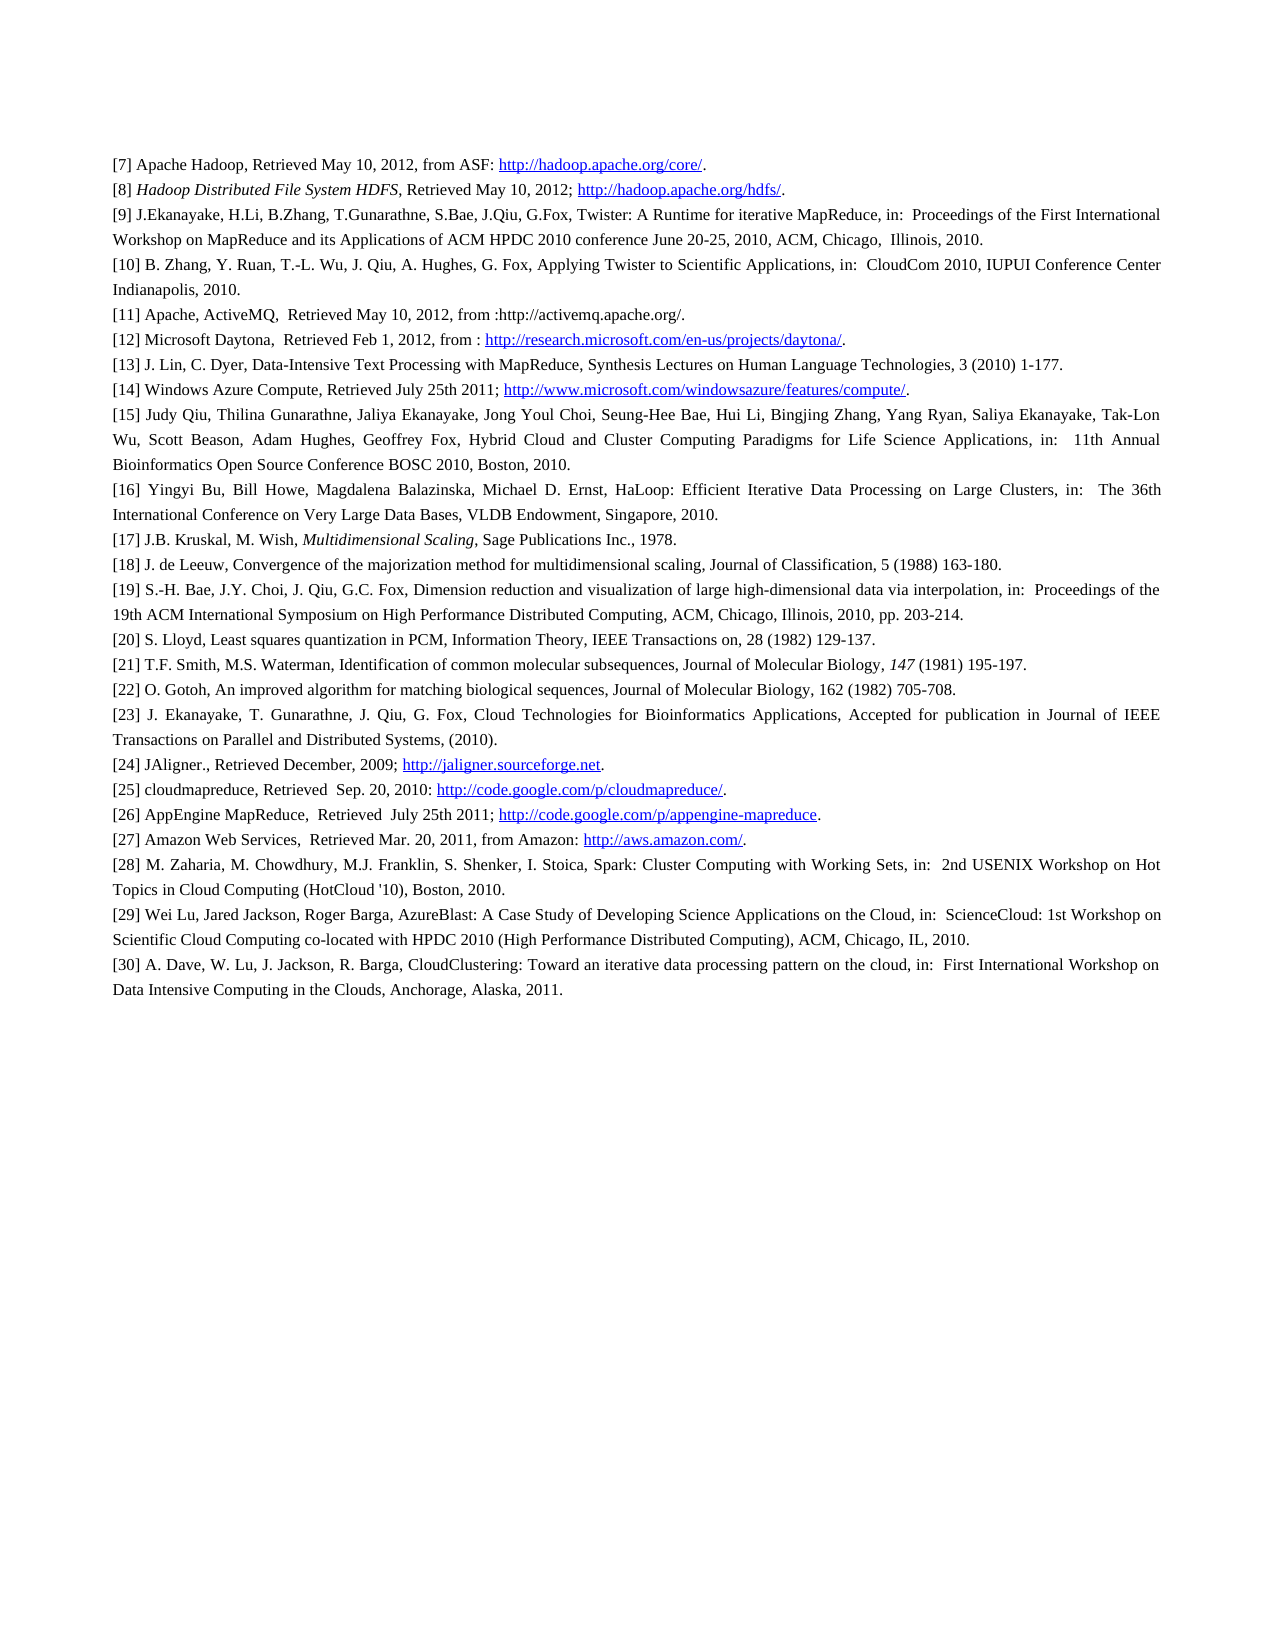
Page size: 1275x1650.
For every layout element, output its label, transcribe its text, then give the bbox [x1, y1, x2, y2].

text [15] Judy Qiu, Thilina Gunarathne, Jaliya Ekanayake, Jong Youl Choi, Seung-Hee Bae, Hui Li, Bingjing Zhang, Yang Ryan, Saliya Ekanayake, Tak-Lon Wu, Scott Beason, Adam Hughes, Geoffrey Fox, Hybrid Cloud and Cluster Computing Paradigms for Life Science Applications, in: 11th Annual Bioinformatics Open Source Conference BOSC 2010, Boston, 2010. [112, 400, 1162, 475]
text [25] cloudmapreduce, Retrieved Sep. 20, 2010: http://code.google.com/p/cloudmapreduce/. [112, 775, 1162, 800]
text [20] S. Lloyd, Least squares quantization in PCM, Information Theory, IEEE Transactions on, 28 (1982) 129-137. [112, 625, 1162, 650]
text [9] J.Ekanayake, H.Li, B.Zhang, T.Gunarathne, S.Bae, J.Qiu, G.Fox, Twister: A Runtime for iterative MapReduce, in: Proceedings of the First International Workshop on MapReduce and its Applications of ACM HPDC 2010 conference June 20-25, 2010, ACM, Chicago, Illinois, 2010. [112, 200, 1162, 250]
text [26] AppEngine MapReduce, Retrieved July 25th 2011; http://code.google.com/p/appengine-mapreduce. [112, 800, 1162, 825]
text [14] Windows Azure Compute, Retrieved July 25th 2011; http://www.microsoft.com/windowsazure/features/compute/. [112, 375, 1162, 400]
text [30] A. Dave, W. Lu, J. Jackson, R. Barga, CloudClustering: Toward an iterative data processing pattern on the cloud, in: First International Workshop on Data Intensive Computing in the Clouds, Anchorage, Alaska, 2011. [112, 950, 1162, 1000]
text [23] J. Ekanayake, T. Gunarathne, J. Qiu, G. Fox, Cloud Technologies for Bioinformatics Applications, Accepted for publication in Journal of IEEE Transactions on Parallel and Distributed Systems, (2010). [112, 700, 1162, 750]
text [22] O. Gotoh, An improved algorithm for matching biological sequences, Journal of Molecular Biology, 162 (1982) 705-708. [112, 675, 1162, 700]
text [16] Yingyi Bu, Bill Howe, Magdalena Balazinska, Michael D. Ernst, HaLoop: Efficient Iterative Data Processing on Large Clusters, in: The 36th International Conference on Very Large Data Bases, VLDB Endowment, Singapore, 2010. [112, 475, 1162, 525]
text [8] Hadoop Distributed File System HDFS, Retrieved May 10, 2012; http://hadoop.apache.org/hdfs/. [112, 175, 1162, 200]
text [19] S.-H. Bae, J.Y. Choi, J. Qiu, G.C. Fox, Dimension reduction and visualization of large high-dimensional data via interpolation, in: Proceedings of the 19th ACM International Symposium on High Performance Distributed Computing, ACM, Chicago, Illinois, 2010, pp. 203-214. [112, 575, 1162, 625]
text [18] J. de Leeuw, Convergence of the majorization method for multidimensional scaling, Journal of Classification, 5 (1988) 163-180. [112, 550, 1162, 575]
text [11] Apache, ActiveMQ, Retrieved May 10, 2012, from :http://activemq.apache.org/. [112, 300, 1162, 325]
text [17] J.B. Kruskal, M. Wish, Multidimensional Scaling, Sage Publications Inc., 1978. [112, 525, 1162, 550]
text [28] M. Zaharia, M. Chowdhury, M.J. Franklin, S. Shenker, I. Stoica, Spark: Cluster Computing with Working Sets, in: 2nd USENIX Workshop on Hot Topics in Cloud Computing (HotCloud '10), Boston, 2010. [112, 850, 1162, 900]
text [13] J. Lin, C. Dyer, Data-Intensive Text Processing with MapReduce, Synthesis Lectures on Human Language Technologies, 3 (2010) 1-177. [112, 350, 1162, 375]
text [21] T.F. Smith, M.S. Waterman, Identification of common molecular subsequences, Journal of Molecular Biology, 147 (1981) 195-197. [112, 650, 1162, 675]
text [7] Apache Hadoop, Retrieved May 10, 2012, from ASF: http://hadoop.apache.org/core/. [112, 150, 1162, 175]
text [27] Amazon Web Services, Retrieved Mar. 20, 2011, from Amazon: http://aws.amazon.com/. [112, 825, 1162, 850]
text [29] Wei Lu, Jared Jackson, Roger Barga, AzureBlast: A Case Study of Developing Science Applications on the Cloud, in: ScienceCloud: 1st Workshop on Scientific Cloud Computing co-located with HPDC 2010 (High Performance Distributed Computing), ACM, Chicago, IL, 2010. [112, 900, 1162, 950]
text [12] Microsoft Daytona, Retrieved Feb 1, 2012, from : http://research.microsoft.com/en-us/projects/daytona/. [112, 325, 1162, 350]
text [10] B. Zhang, Y. Ruan, T.-L. Wu, J. Qiu, A. Hughes, G. Fox, Applying Twister to Scientific Applications, in: CloudCom 2010, IUPUI Conference Center Indianapolis, 2010. [112, 250, 1162, 300]
text [24] JAligner., Retrieved December, 2009; http://jaligner.sourceforge.net. [112, 750, 1162, 775]
